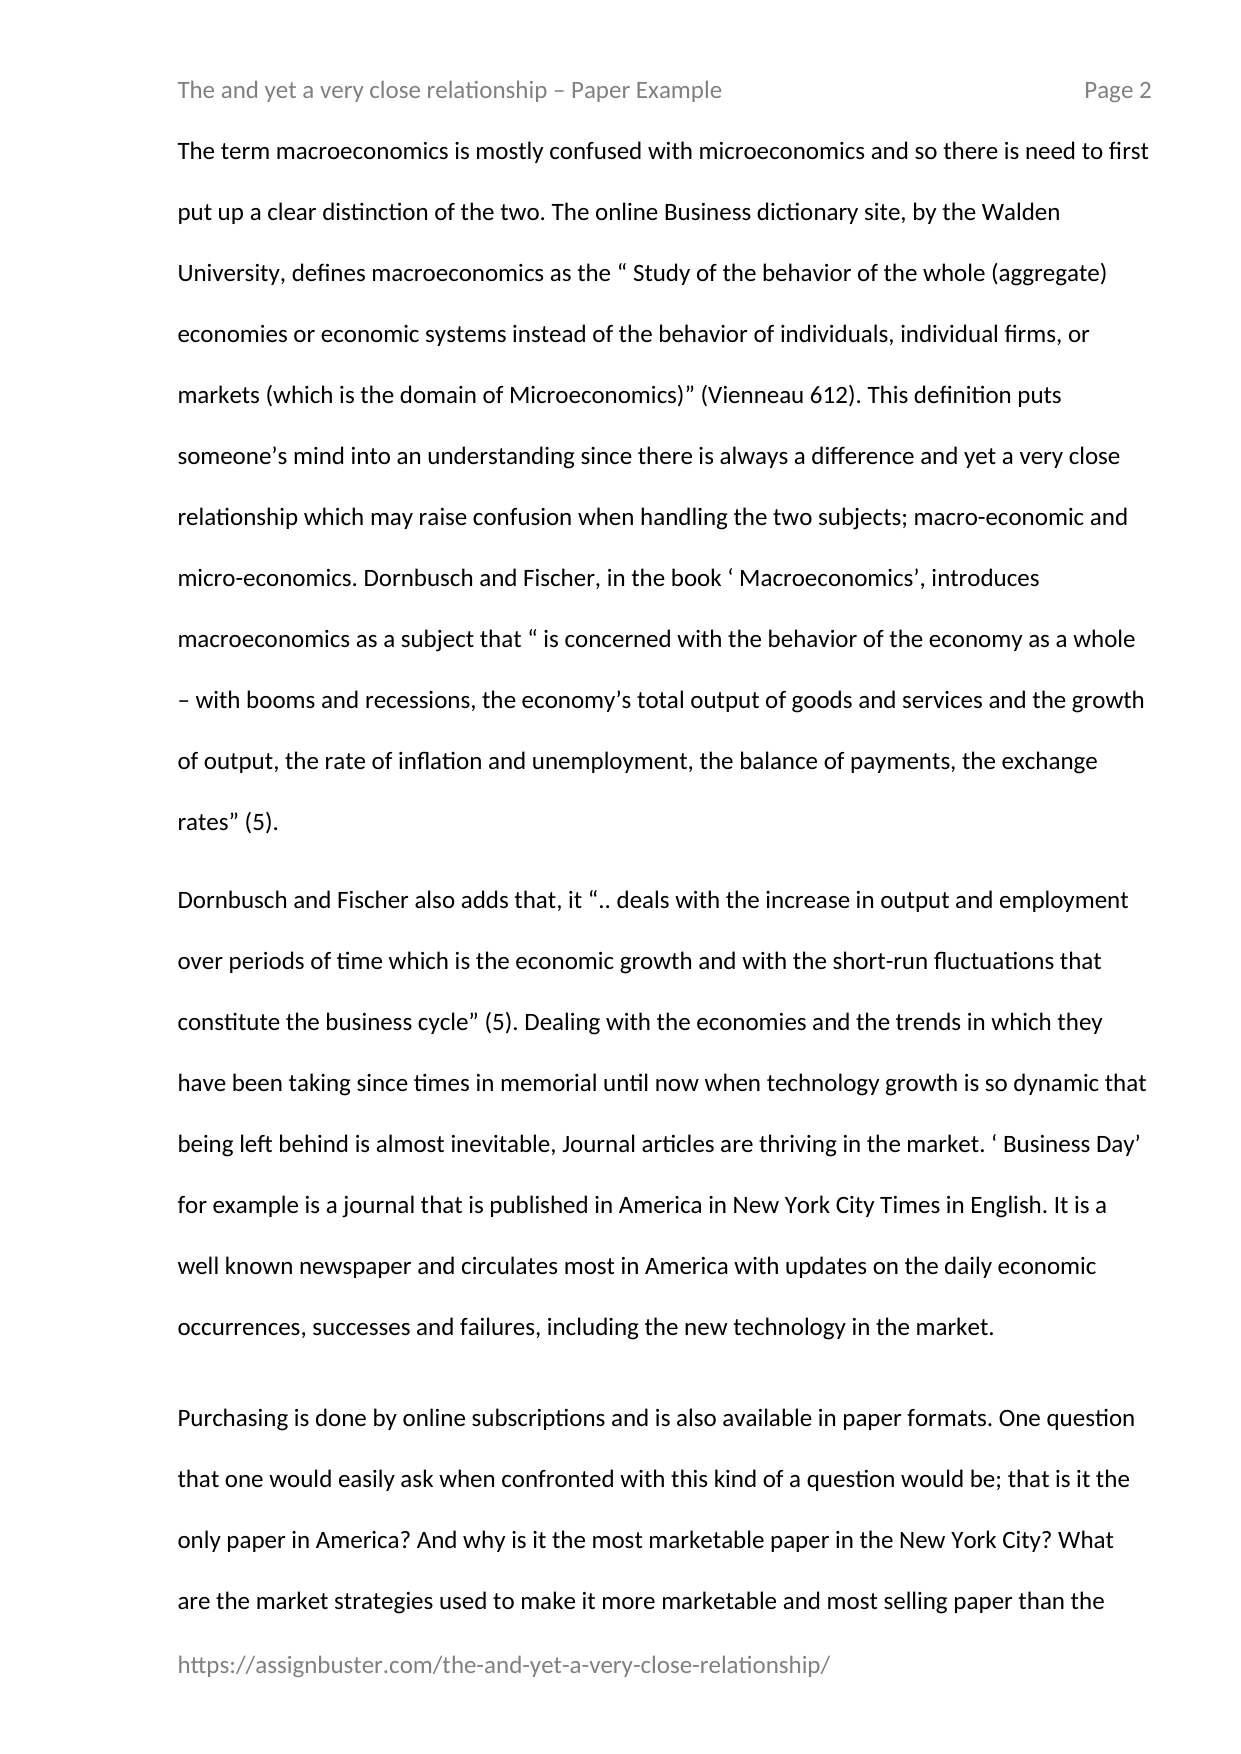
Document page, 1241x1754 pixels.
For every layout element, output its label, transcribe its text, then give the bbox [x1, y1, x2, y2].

text The term macroeconomics is mostly confused with microeconomics and so there is need to first put up a clear distinction of the two. The online Business dictionary site, by the Walden University, defines macroeconomics as the “ Study of the behavior of the whole (aggregate) economies or economic systems instead of the behavior of individuals, individual firms, or markets (which is the domain of Microeconomics)” (Vienneau 612). This definition puts someone’s mind into an understanding since there is always a difference and yet a very close relationship which may raise confusion when handling the two subjects; macro-economic and micro-economics. Dornbusch and Fischer, in the book ‘ Macroeconomics’, introduces macroeconomics as a subject that “ is concerned with the behavior of the economy as a whole – with booms and recessions, the economy’s total output of goods and services and the growth of output, the rate of inflation and unemployment, the balance of payments, the exchange rates” (5). [177, 135, 1152, 837]
text Dornbusch and Fischer also adds that, it “.. deals with the increase in output and employment over periods of time which is the economic growth and with the short-run fluctuations that constitute the business cycle” (5). Dealing with the economies and the trends in which they have been taking since times in memorial until now when technology growth is so dynamic that being left behind is almost inevitable, Journal articles are thriving in the market. ‘ Business Day’ for example is a journal that is published in America in New York City Times in English. It is a well known newspaper and circulates most in America with updates on the daily economic occurrences, successes and failures, including the new technology in the market. [177, 884, 1152, 1342]
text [177, 1402, 1152, 1615]
